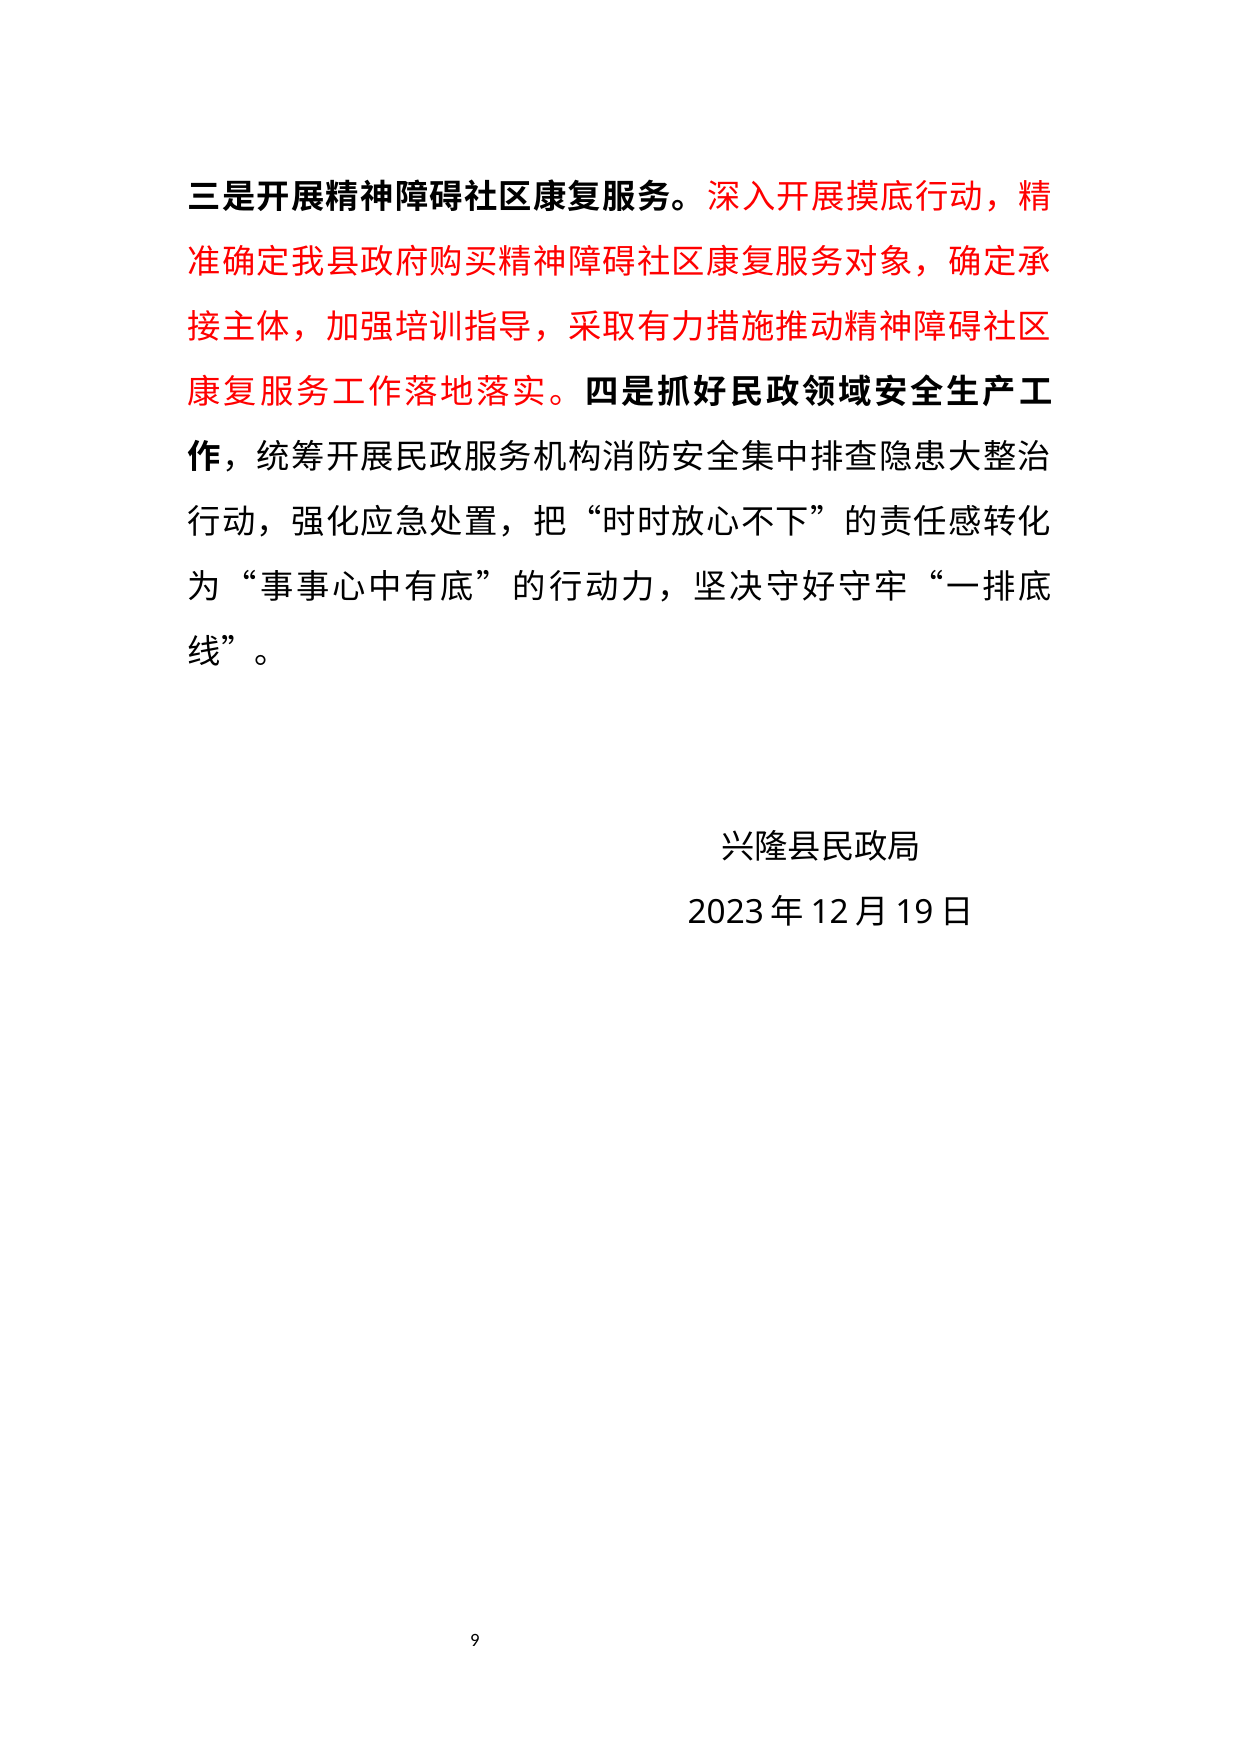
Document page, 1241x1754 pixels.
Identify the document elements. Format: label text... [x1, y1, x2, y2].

list 2023年12月19日 [187, 877, 1053, 978]
list 兴隆县民政局 [187, 812, 1053, 877]
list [187, 162, 1053, 682]
